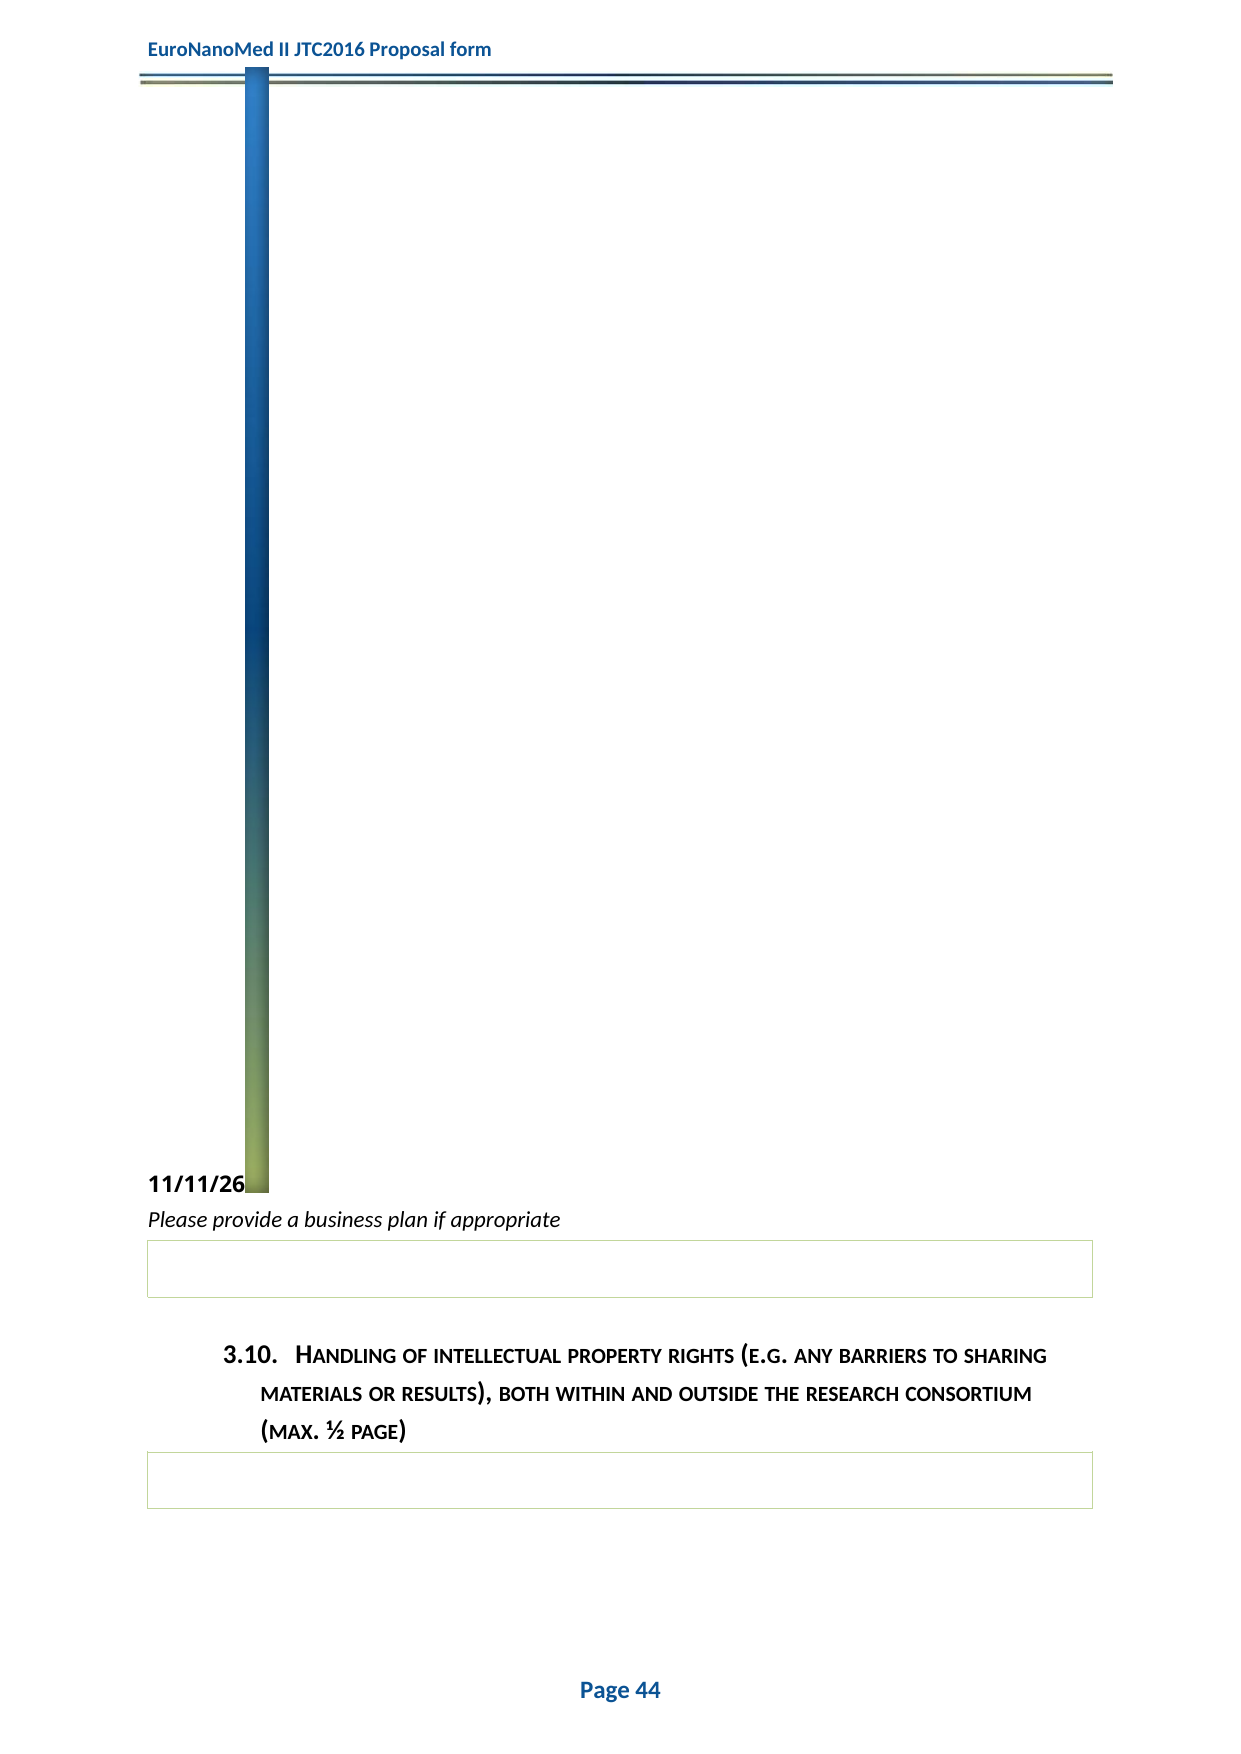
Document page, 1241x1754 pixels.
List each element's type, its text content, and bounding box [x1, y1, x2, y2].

table_header [148, 1241, 1092, 1297]
text Please provide a business plan if appropriate [148, 1206, 1093, 1233]
table_header [148, 1453, 1092, 1508]
picture [138, 67, 1113, 1193]
list Handling of intellectual property rights (e.g. any barriers to sharing materials or results), both within and outside the research consortium (max. ½ page) [223, 1338, 1093, 1446]
